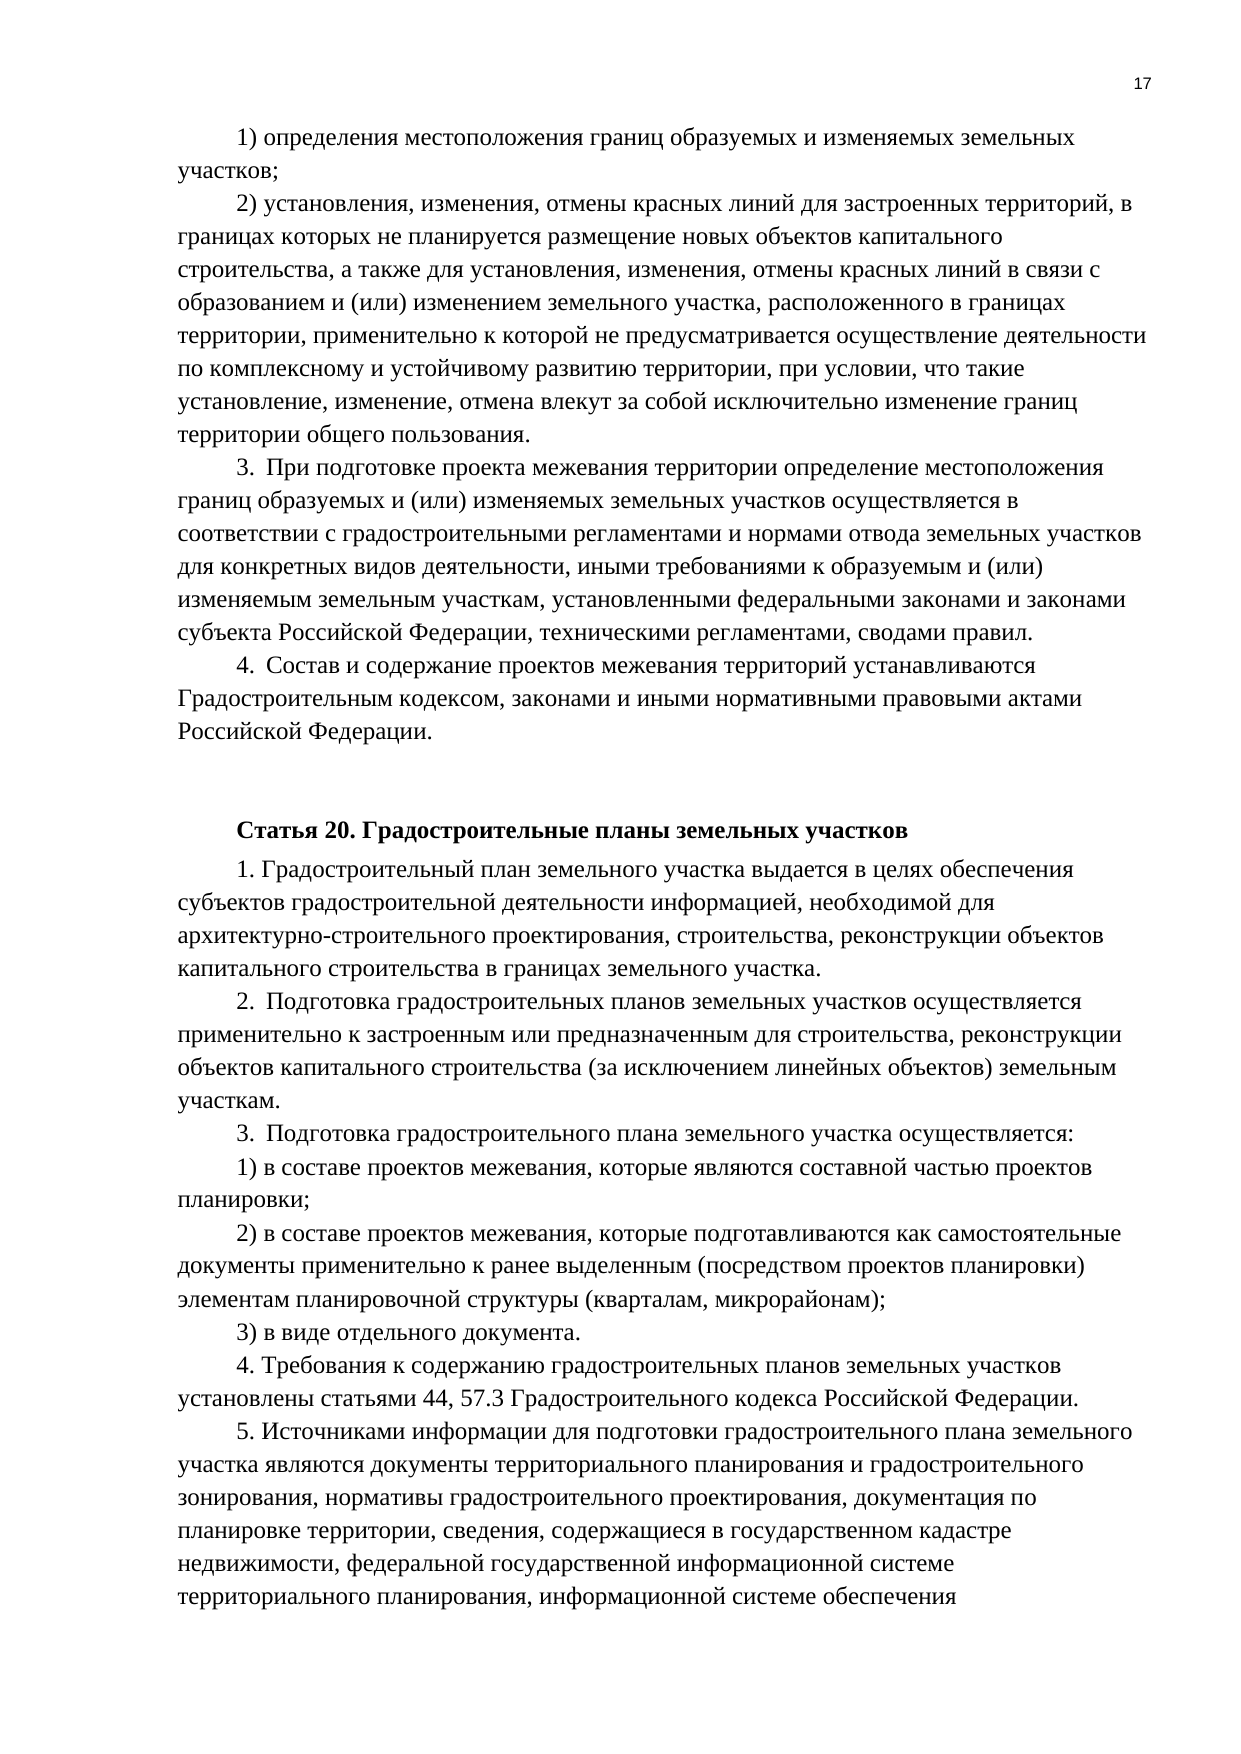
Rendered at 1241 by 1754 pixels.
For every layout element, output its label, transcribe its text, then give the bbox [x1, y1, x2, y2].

text 3) в виде отдельного документа. [177, 1317, 1152, 1345]
text 1) определения местоположения границ образуемых и изменяемых земельных участков; [177, 122, 1152, 183]
text 2) установления, изменения, отмены красных линий для застроенных территорий, в границах которых не планируется размещение новых объектов капитального строительства, а также для установления, изменения, отмены красных линий в связи с образованием и (или) изменением земельного участка, расположенного в границах территории, применительно к которой не предусматривается осуществление деятельности по комплексному и устойчивому развитию территории, при условии, что такие установление, изменение, отмена влекут за собой исключительно изменение границ территории общего пользования. [177, 188, 1152, 448]
text 2. Подготовка градостроительных планов земельных участков осуществляется применительно к застроенным или предназначенным для строительства, реконструкции объектов капитального строительства (за исключением линейных объектов) земельным участкам. [177, 986, 1152, 1114]
text 3. Подготовка градостроительного плана земельного участка осуществляется: [177, 1118, 1152, 1147]
text 1. Градостроительный план земельного участка выдается в целях обеспечения субъектов градостроительной деятельности информацией, необходимой для архитектурно-строительного проектирования, строительства, реконструкции объектов капитального строительства в границах земельного участка. [177, 854, 1152, 982]
text 4. Состав и содержание проектов межевания территорий устанавливаются Градостроительным кодексом, законами и иными нормативными правовыми актами Российской Федерации. [177, 650, 1152, 745]
subtitle Статья 20. Градостроительные планы земельных участков [177, 815, 1152, 844]
text 4. Требования к содержанию градостроительных планов земельных участков установлены статьями 44, 57.3 Градостроительного кодекса Российской Федерации. [177, 1350, 1152, 1411]
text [177, 1416, 1152, 1609]
text 2) в составе проектов межевания, которые подготавливаются как самостоятельные документы применительно к ранее выделенным (посредством проектов планировки) элементам планировочной структуры (кварталам, микрорайонам); [177, 1218, 1152, 1312]
text 1) в составе проектов межевания, которые являются составной частью проектов планировки; [177, 1152, 1152, 1213]
text 3. При подготовке проекта межевания территории определение местоположения границ образуемых и (или) изменяемых земельных участков осуществляется в соответствии с градостроительными регламентами и нормами отвода земельных участков для конкретных видов деятельности, иными требованиями к образуемым и (или) изменяемым земельным участкам, установленными федеральными законами и законами субъекта Российской Федерации, техническими регламентами, сводами правил. [177, 452, 1152, 646]
